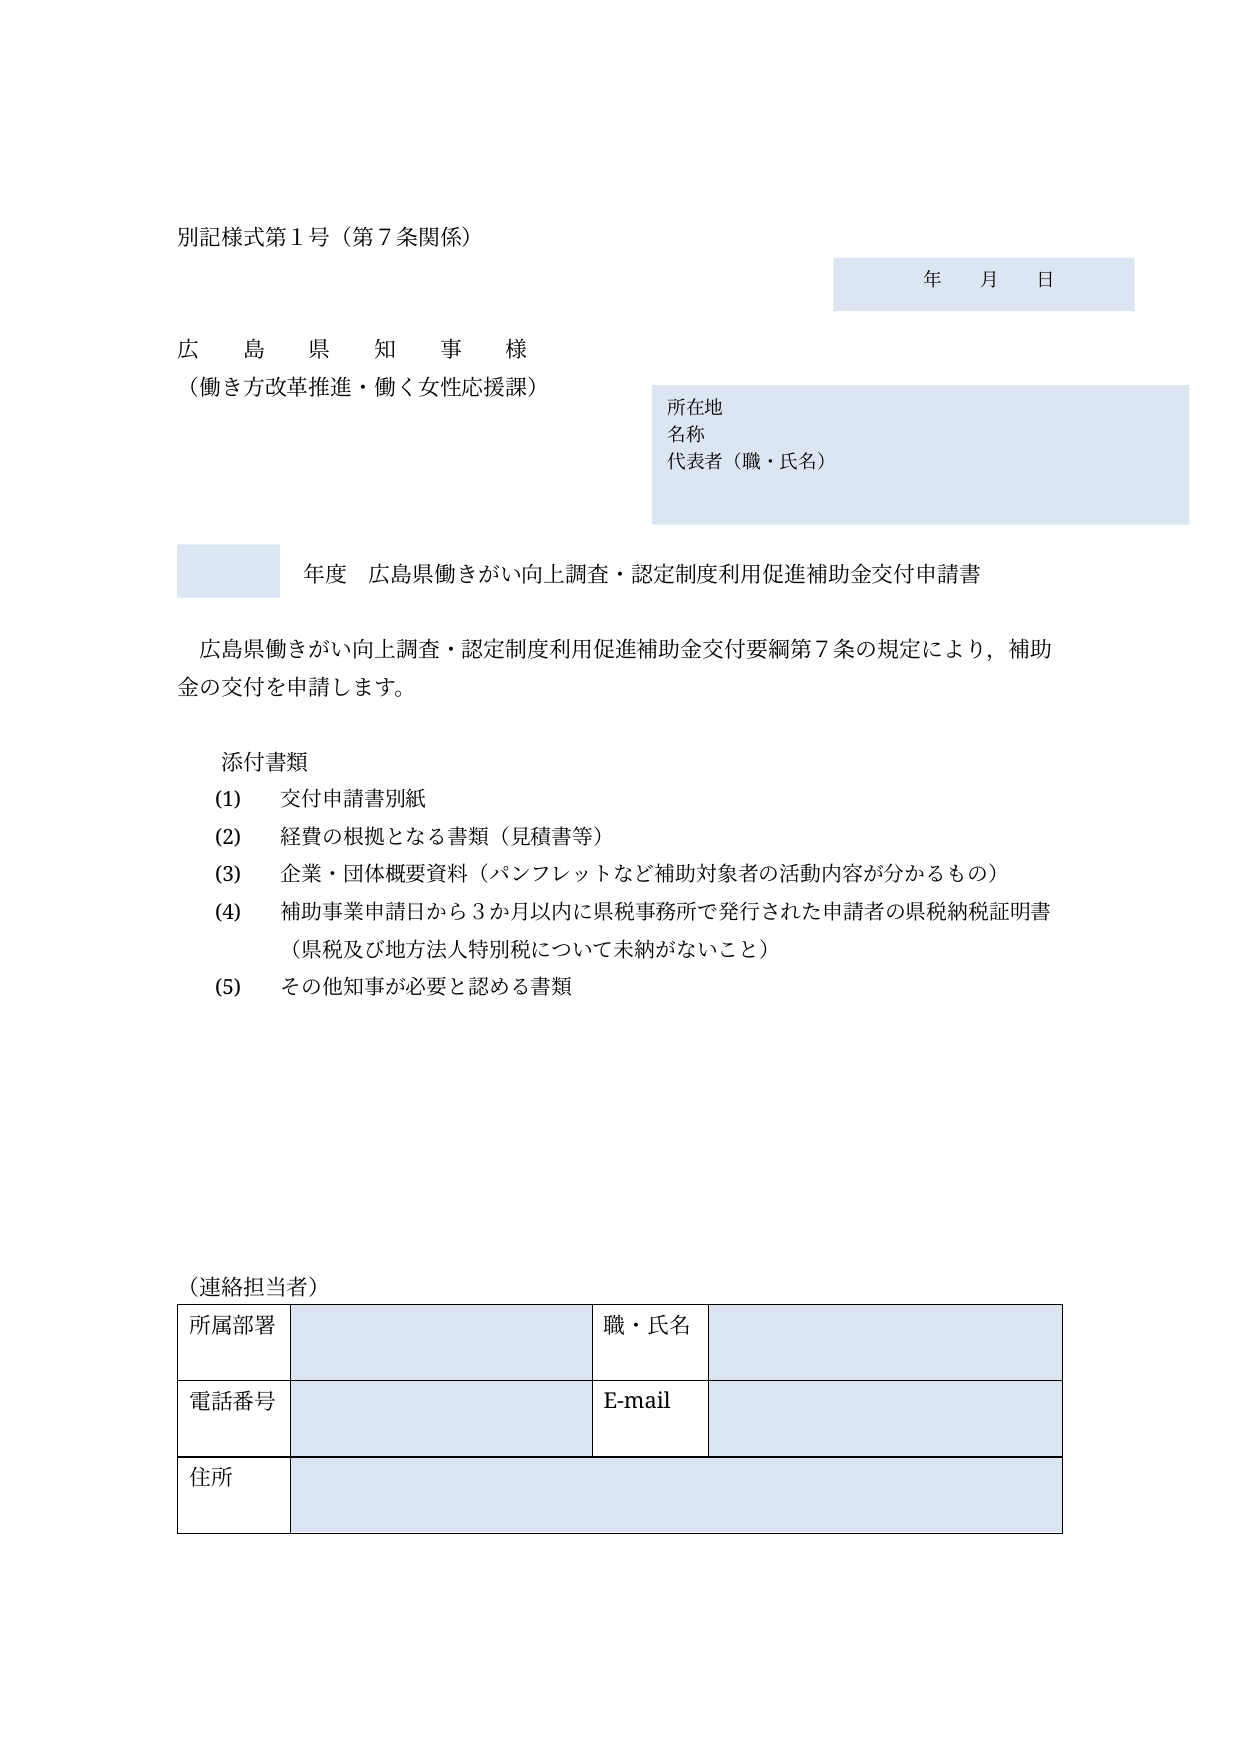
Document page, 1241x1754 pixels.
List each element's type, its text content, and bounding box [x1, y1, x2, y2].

text （連絡担当者） [177, 1267, 1063, 1304]
table_header 所属部署 [178, 1305, 290, 1380]
table_cell [709, 1381, 1062, 1456]
text 広島県働きがい向上調査・認定制度利用促進補助金交付要綱第７条の規定により，補助金の交付を申請します。 [177, 629, 1063, 704]
table_cell E-mail [593, 1381, 708, 1456]
table_cell 住所 [178, 1458, 290, 1532]
text 年度 広島県働きがい向上調査・認定制度利用促進補助金交付申請書 [280, 554, 1063, 592]
table_header 職・氏名 [593, 1305, 708, 1380]
list 交付申請書別紙 [215, 779, 1063, 817]
table_cell [291, 1458, 1062, 1532]
text 添付書類 [177, 742, 1063, 779]
text 別記様式第１号（第７条関係） [177, 217, 1063, 254]
table_header [709, 1305, 1062, 1380]
text 広 島 県 知 事 様 [177, 329, 1063, 367]
list 経費の根拠となる書類（見積書等） [215, 817, 1063, 854]
table_cell [291, 1381, 592, 1456]
list 企業・団体概要資料（パンフレットなど補助対象者の活動内容が分かるもの） [215, 854, 1063, 892]
list その他知事が必要と認める書類 [215, 967, 1063, 1004]
list 補助事業申請日から３か月以内に県税事務所で発行された申請者の県税納税証明書（県税及び地方法人特別税について未納がないこと） [215, 892, 1063, 967]
table_header [291, 1305, 592, 1380]
text （働き方改革推進・働く女性応援課） [177, 367, 1063, 404]
table_cell 電話番号 [178, 1381, 290, 1456]
